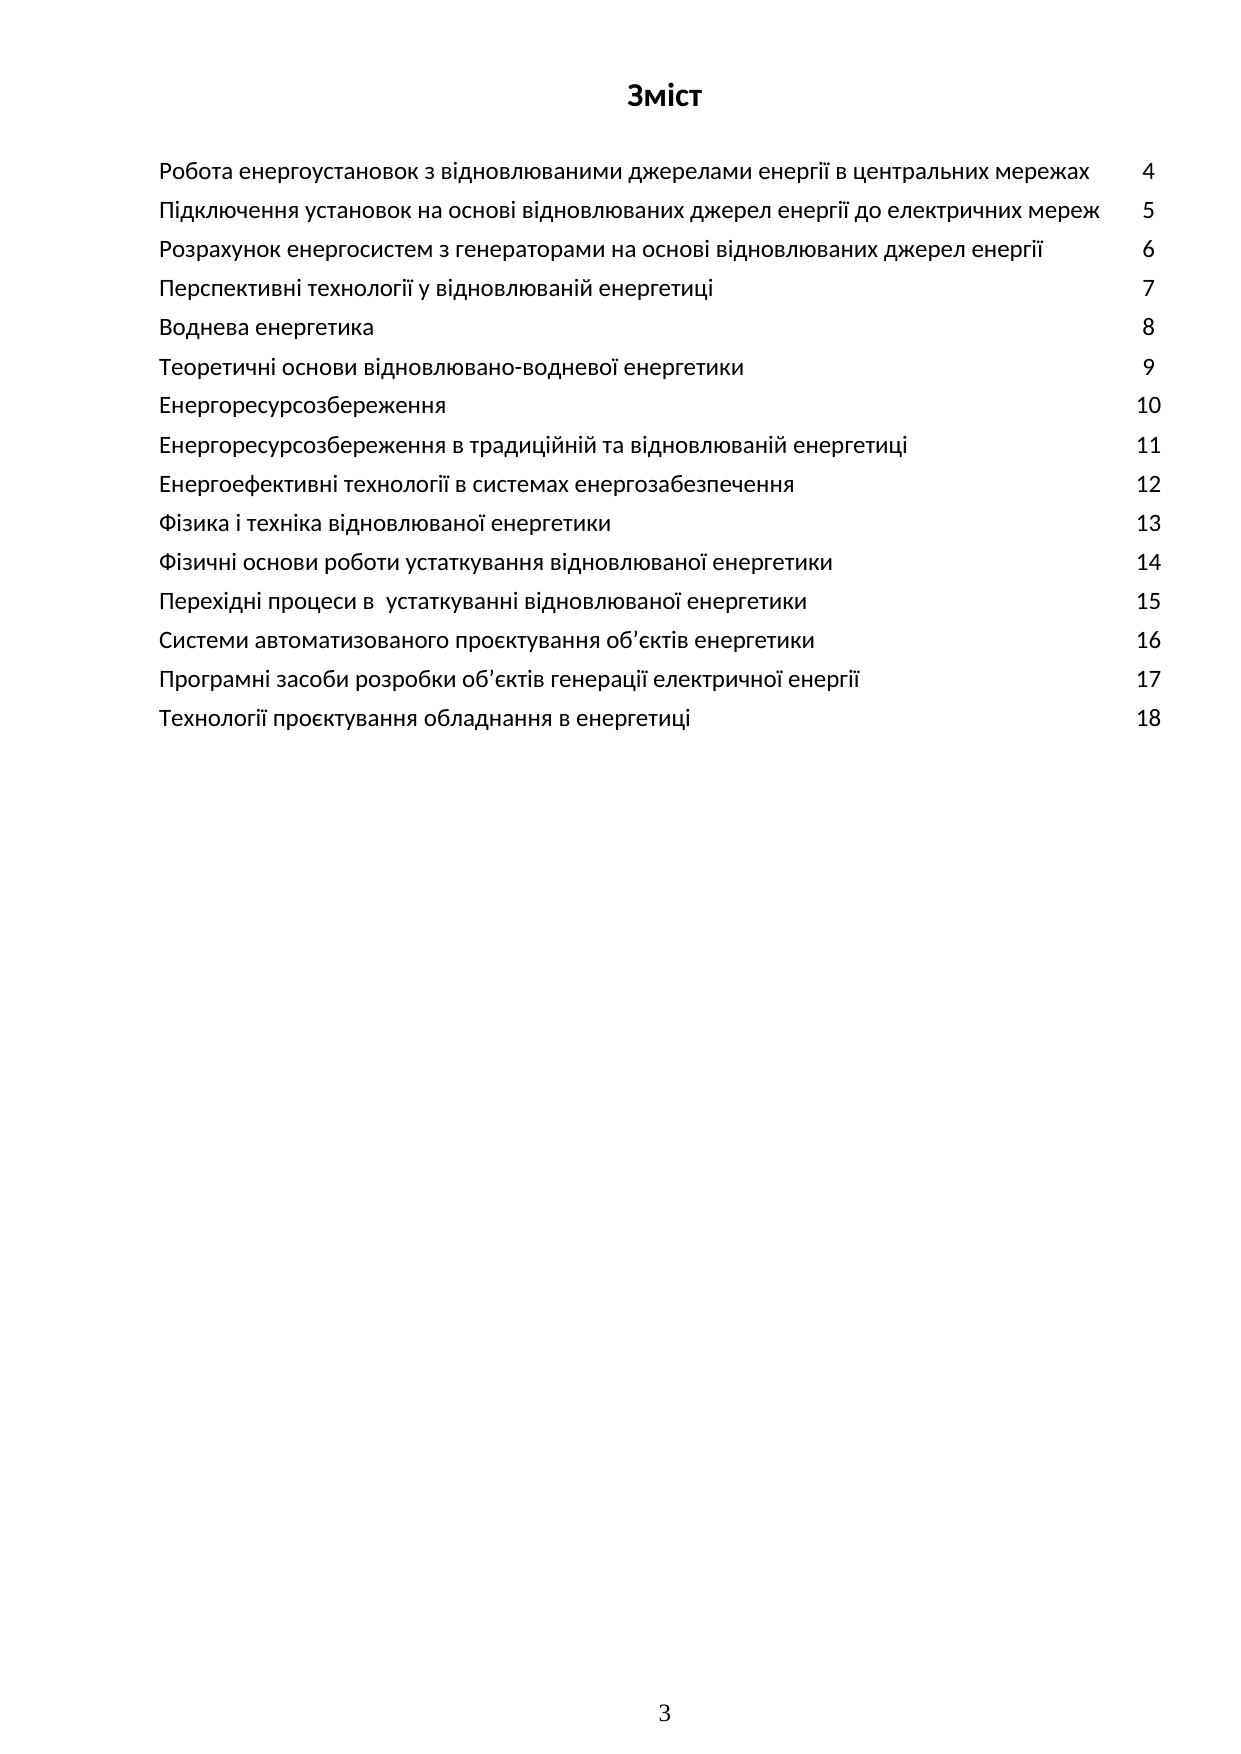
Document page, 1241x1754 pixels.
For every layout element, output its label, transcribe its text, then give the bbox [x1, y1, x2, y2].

table_cell Енергоефективні технології в системах енергозабезпечення [148, 468, 1122, 507]
table_cell 10 [1122, 390, 1174, 429]
table_cell Розрахунок енергосистем з генераторами на основі відновлюваних джерел енергії [148, 234, 1122, 272]
table_cell 18 [1122, 702, 1174, 741]
table_cell Системи автоматизованого проєктування об’єктів енергетики [148, 624, 1122, 663]
table_cell Програмні засоби розробки об’єктів генерації електричної енергії [148, 663, 1122, 702]
table_cell 15 [1122, 585, 1174, 624]
table_cell 13 [1122, 507, 1174, 546]
table_cell 11 [1122, 429, 1174, 468]
table_cell 6 [1122, 234, 1174, 272]
table_cell Воднева енергетика [148, 312, 1122, 351]
table_header Робота енергоустановок з відновлюваними джерелами енергії в центральних мережах [148, 155, 1122, 194]
table_cell Технології проєктування обладнання в енергетиці [148, 702, 1122, 741]
table_cell Фізичні основи роботи устаткування відновлюваної енергетики [148, 546, 1122, 585]
table_cell Енергоресурсозбереження [148, 390, 1122, 429]
table_cell 9 [1122, 351, 1174, 390]
table_cell Перехідні процеси в устаткуванні відновлюваної енергетики [148, 585, 1122, 624]
table_cell Фізика і техніка відновлюваної енергетики [148, 507, 1122, 546]
table_cell 7 [1122, 273, 1174, 312]
table_cell 12 [1122, 468, 1174, 507]
table_cell 8 [1122, 312, 1174, 351]
table_cell Теоретичні основи відновлювано-водневої енергетики [148, 351, 1122, 390]
table_cell 14 [1122, 546, 1174, 585]
table_header 4 [1122, 155, 1174, 194]
text Зміст [148, 74, 1181, 114]
table_cell 16 [1122, 624, 1174, 663]
table_cell 5 [1122, 194, 1174, 233]
table_cell Перспективні технології у відновлюваній енергетиці [148, 273, 1122, 312]
table_cell 17 [1122, 663, 1174, 702]
table_cell Енергоресурсозбереження в традиційній та відновлюваній енергетиці [148, 429, 1122, 468]
table_cell Підключення установок на основі відновлюваних джерел енергії до електричних мереж [148, 194, 1122, 233]
